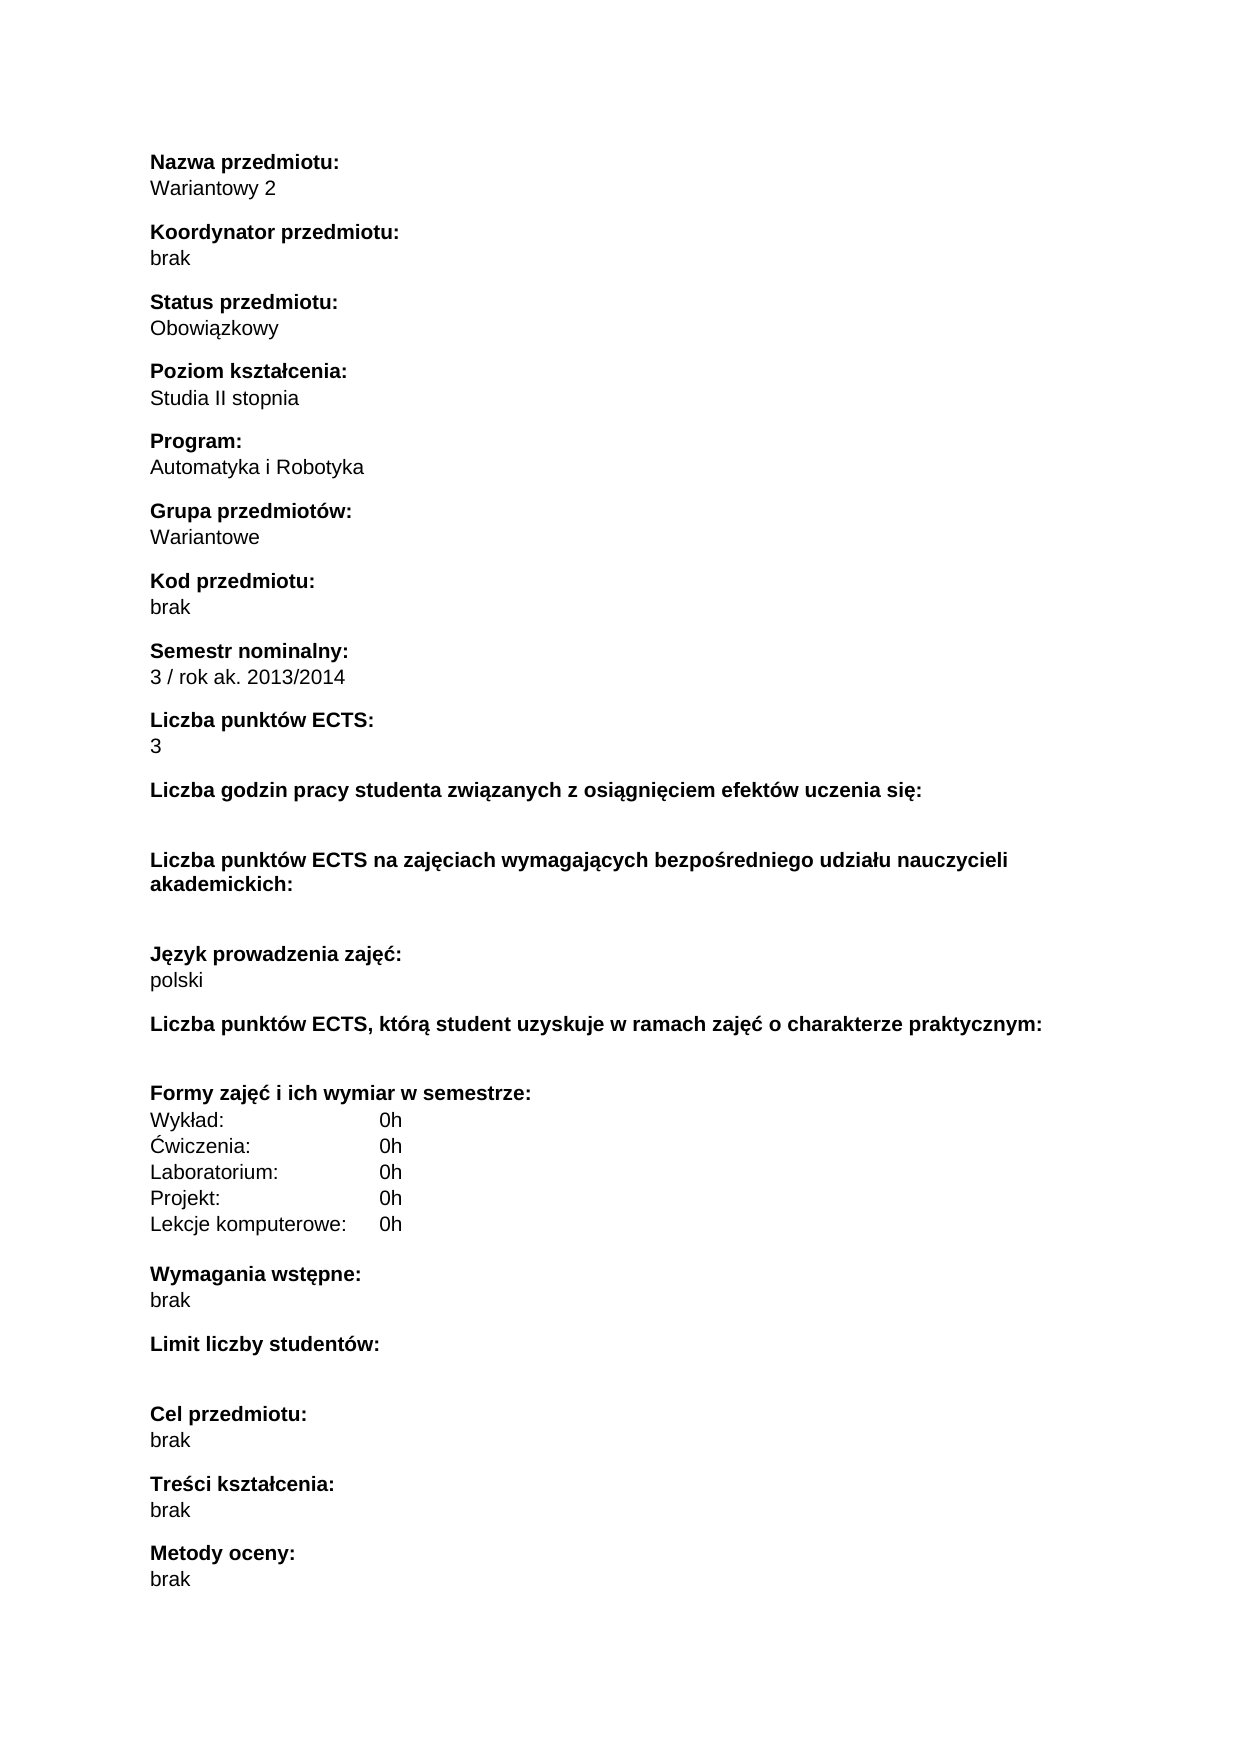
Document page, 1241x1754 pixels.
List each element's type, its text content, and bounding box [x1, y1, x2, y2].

table_cell 0h [369, 1132, 597, 1158]
table_cell 0h [369, 1184, 597, 1210]
text Formy zajęć i ich wymiar w semestrze: [150, 1081, 1090, 1105]
text Liczba punktów ECTS, którą student uzyskuje w ramach zajęć o charakterze praktycznym: [150, 1011, 1090, 1035]
table_cell Ćwiczenia: [140, 1134, 367, 1158]
text 3 [150, 734, 1090, 758]
text Liczba punktów ECTS: [150, 708, 1090, 732]
text Liczba punktów ECTS na zajęciach wymagających bezpośredniego udziału nauczycieli akademickich: [150, 848, 1090, 896]
table_header 0h [369, 1108, 597, 1132]
text Wariantowe [150, 525, 1090, 549]
text 3 / rok ak. 2013/2014 [150, 664, 1090, 688]
text Automatyka i Robotyka [150, 455, 1090, 479]
text Metody oceny: [150, 1541, 1090, 1565]
text Status przedmiotu: [150, 289, 1090, 313]
text Grupa przedmiotów: [150, 499, 1090, 523]
text Cel przedmiotu: [150, 1402, 1090, 1426]
text Język prowadzenia zajęć: [150, 942, 1090, 966]
text polski [150, 968, 1090, 992]
text Kod przedmiotu: [150, 569, 1090, 593]
text brak [150, 595, 1090, 619]
text Nazwa przedmiotu: [150, 150, 1090, 174]
table_cell 0h [369, 1158, 597, 1184]
text brak [150, 246, 1090, 270]
text Koordynator przedmiotu: [150, 220, 1090, 244]
text Studia II stopnia [150, 385, 1090, 409]
text Liczba godzin pracy studenta związanych z osiągnięciem efektów uczenia się: [150, 778, 1090, 802]
table_cell Lekcje komputerowe: [140, 1212, 367, 1236]
text Semestr nominalny: [150, 638, 1090, 662]
text Wariantowy 2 [150, 176, 1090, 200]
text brak [150, 1567, 1090, 1591]
text brak [150, 1428, 1090, 1452]
table_cell 0h [369, 1210, 597, 1236]
table_cell Projekt: [140, 1186, 367, 1210]
table_cell Laboratorium: [140, 1160, 367, 1184]
text Program: [150, 429, 1090, 453]
text Poziom kształcenia: [150, 359, 1090, 383]
table_header Wykład: [140, 1108, 367, 1132]
text brak [150, 1497, 1090, 1521]
text Obowiązkowy [150, 316, 1090, 339]
text Treści kształcenia: [150, 1471, 1090, 1495]
text Wymagania wstępne: [150, 1262, 1090, 1286]
text Limit liczby studentów: [150, 1332, 1090, 1356]
text brak [150, 1288, 1090, 1312]
